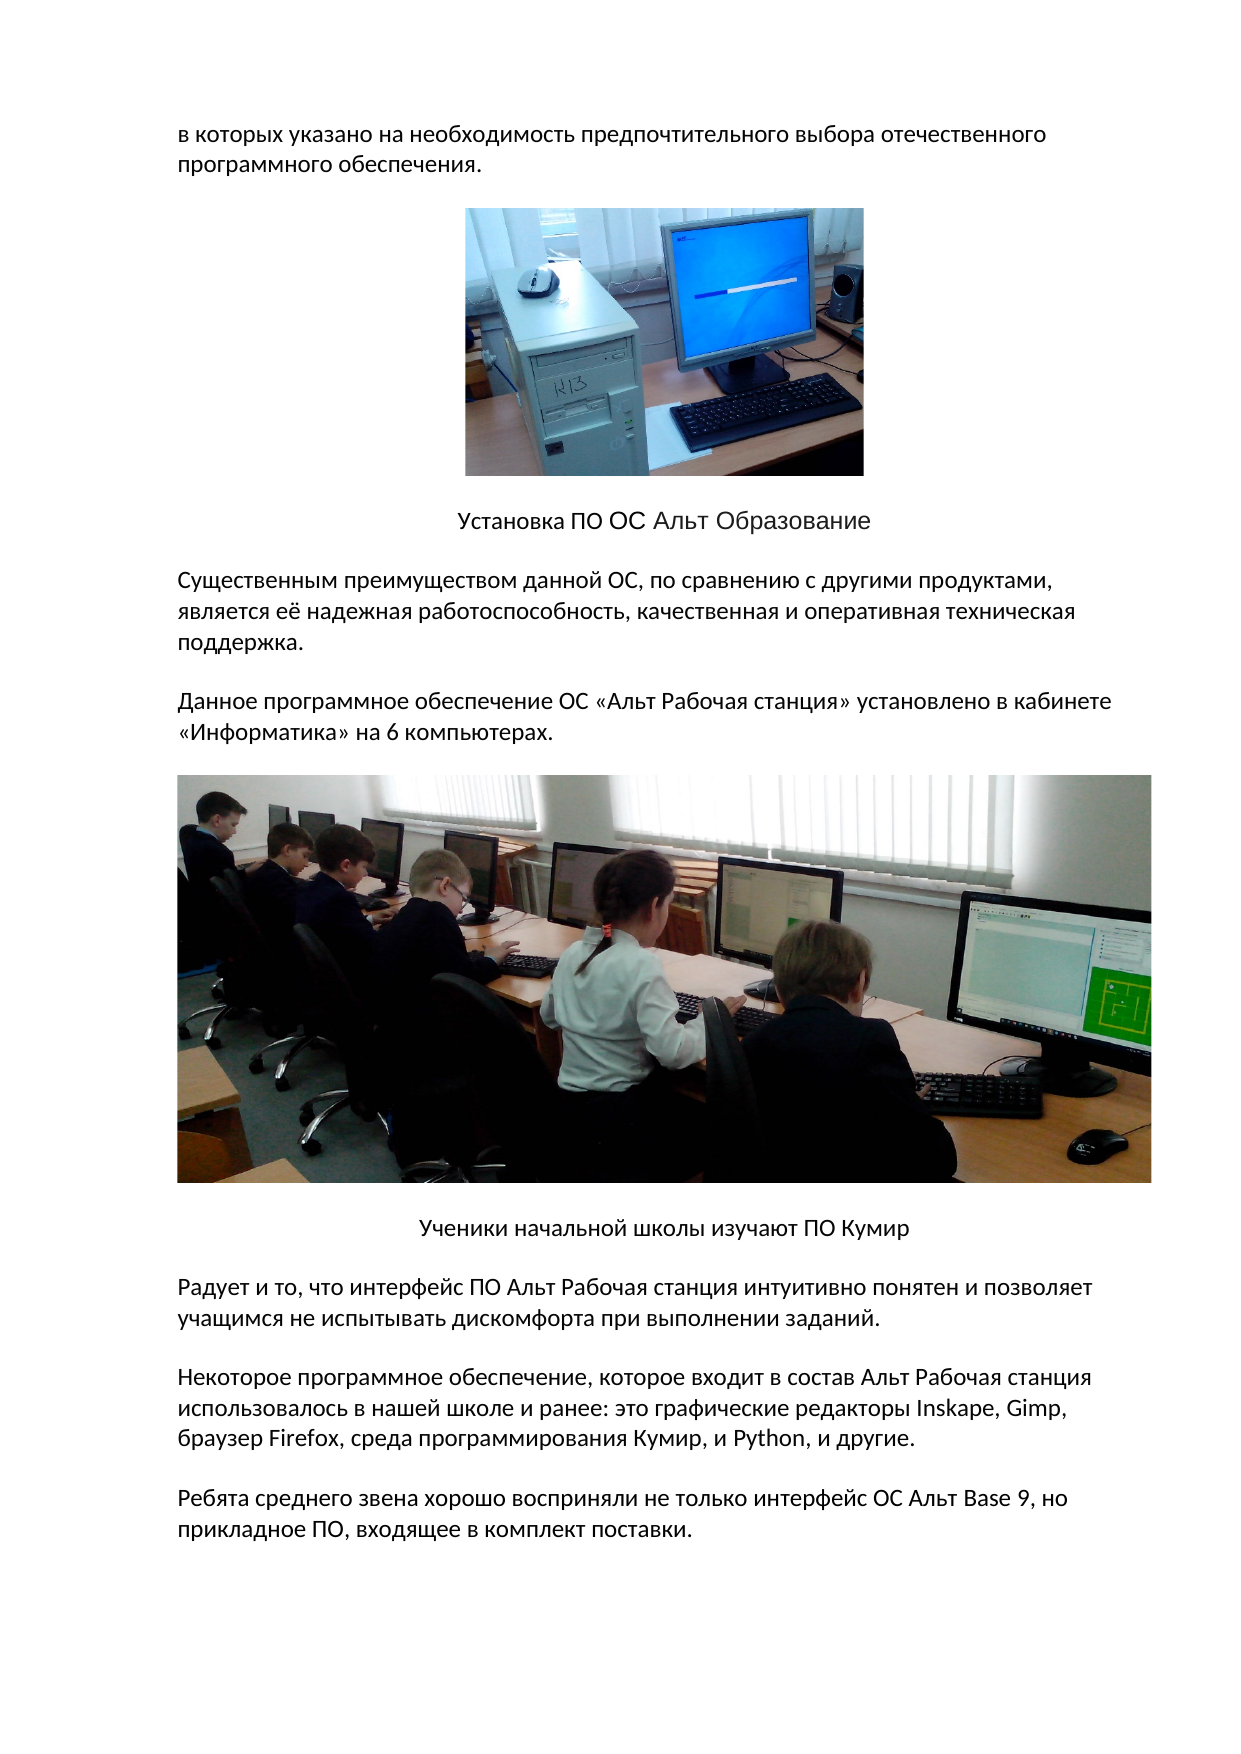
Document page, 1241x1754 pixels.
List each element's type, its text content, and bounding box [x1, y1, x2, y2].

picture [465, 208, 864, 476]
text Ученики начальной школы изучают ПО Кумир [177, 1212, 1152, 1242]
text Ребята среднего звена хорошо восприняли не только интерфейс ОС Альт Base 9, но прикладное ПО, входящее в комплект поставки. [177, 1482, 1152, 1543]
text Установка ПО ОС Альт Образование [177, 505, 1152, 536]
text Некоторое программное обеспечение, которое входит в состав Альт Рабочая станция использовалось в нашей школе и ранее: это графические редакторы Inskape, Gimp, браузер Firefox, среда программирования Кумир, и Python, и другие. [177, 1362, 1152, 1453]
picture [177, 775, 1152, 1183]
text Данное программное обеспечение ОС «Альт Рабочая станция» установлено в кабинете «Информатика» на 6 компьютерах. [177, 685, 1152, 746]
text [177, 118, 1152, 179]
text Существенным преимуществом данной ОС, по сравнению с другими продуктами, является её надежная работоспособность, качественная и оперативная техническая поддержка. [177, 565, 1152, 656]
text Радует и то, что интерфейс ПО Альт Рабочая станция интуитивно понятен и позволяет учащимся не испытывать дискомфорта при выполнении заданий. [177, 1271, 1152, 1332]
